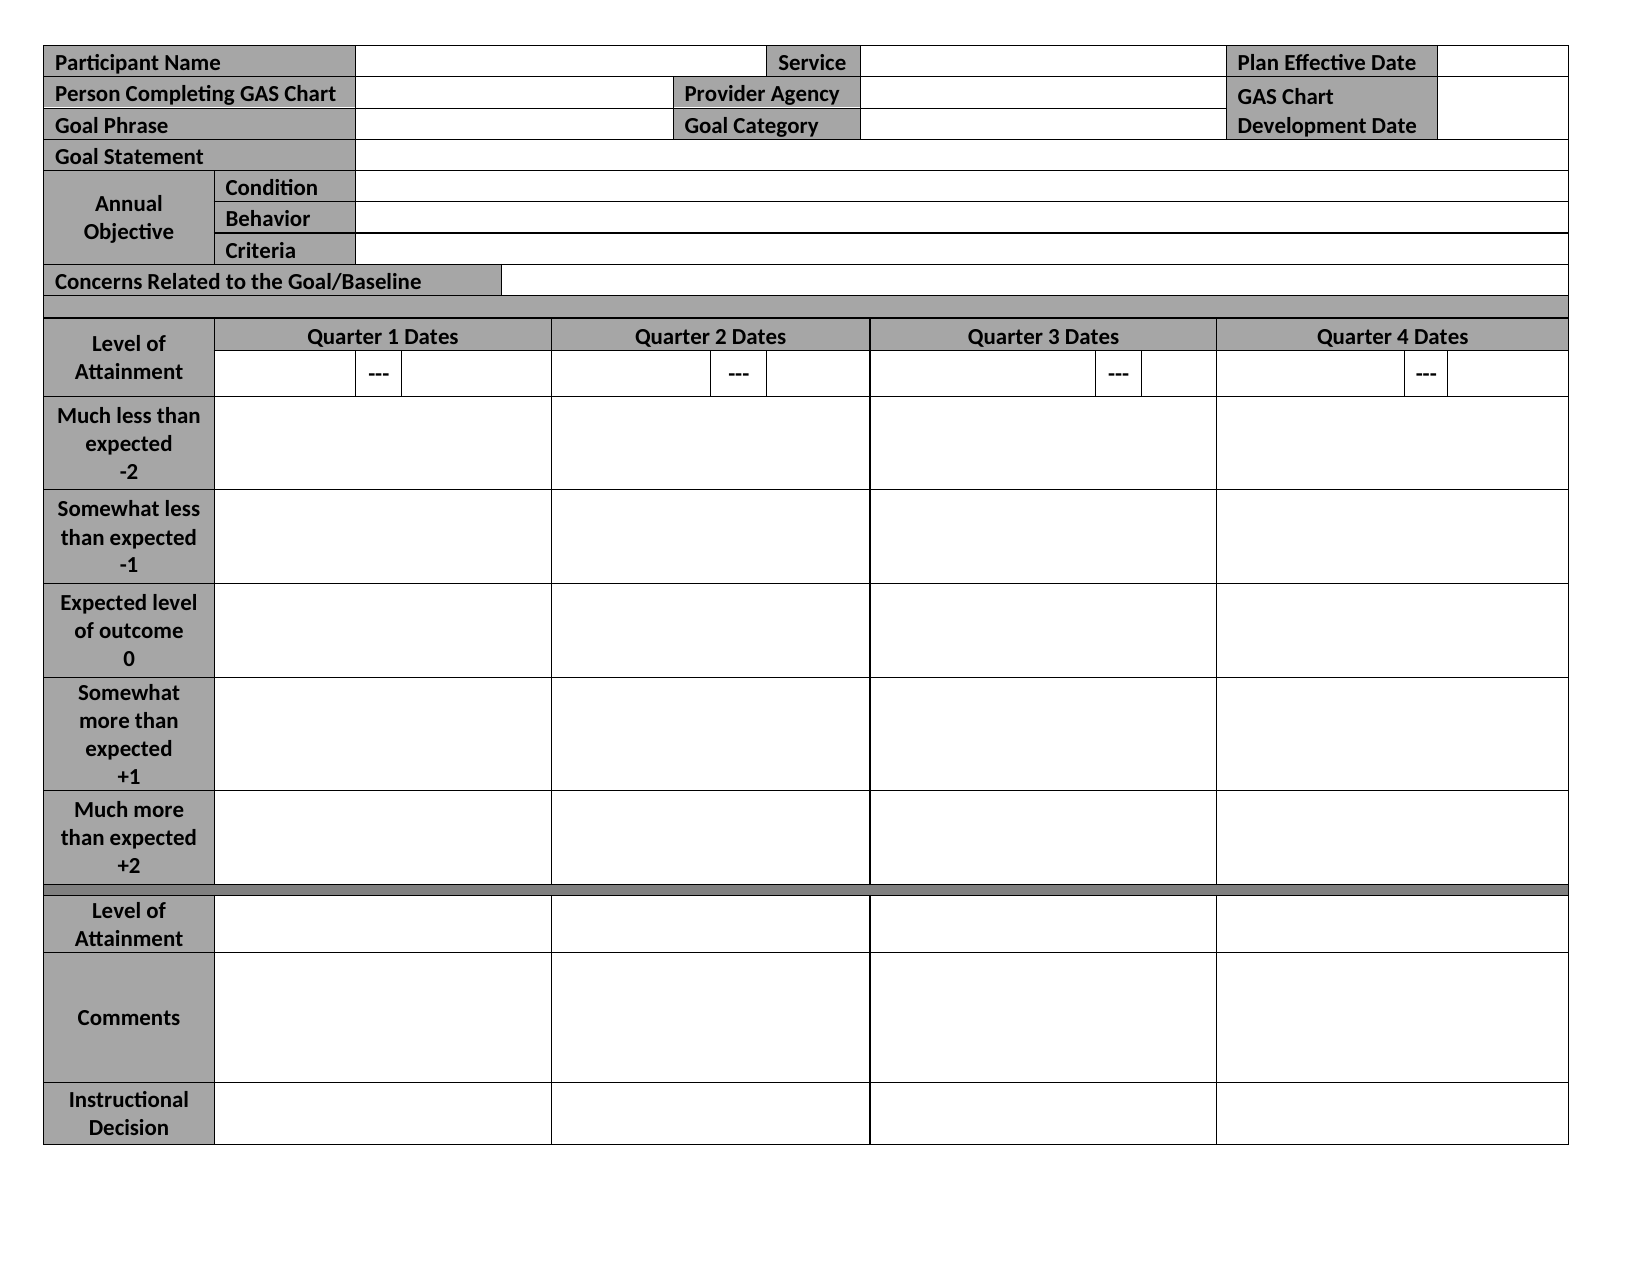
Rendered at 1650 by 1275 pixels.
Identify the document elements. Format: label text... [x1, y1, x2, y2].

table_cell [552, 953, 869, 1082]
table_cell [215, 791, 551, 884]
table_cell Quarter 4 Dates [1217, 319, 1568, 350]
table_cell Goal Statement [44, 140, 355, 170]
table_cell [552, 584, 869, 677]
table_cell [871, 351, 1095, 396]
table_cell --- [1405, 351, 1447, 396]
table_cell [552, 678, 869, 790]
table_header [356, 46, 766, 76]
table_cell [215, 351, 355, 396]
table_cell [215, 678, 551, 790]
table_cell [1217, 584, 1568, 677]
table_cell [356, 202, 1568, 232]
table_cell [1217, 896, 1568, 952]
table_cell Condition [215, 171, 355, 201]
table_cell [44, 296, 1568, 317]
table_cell [356, 109, 673, 139]
table_cell [552, 397, 869, 489]
table_cell Concerns Related to the Goal/Baseline [44, 265, 501, 295]
table_cell [552, 791, 869, 884]
table_cell [871, 1083, 1216, 1144]
table_cell --- [1096, 351, 1141, 396]
table_header [861, 46, 1226, 76]
table_cell [767, 351, 869, 396]
table_cell Goal Phrase [44, 109, 355, 139]
table_cell Instructional Decision [44, 1083, 214, 1144]
table_cell [871, 397, 1216, 489]
table_cell Provider Agency [674, 77, 860, 107]
table_cell --- [356, 351, 401, 396]
table_cell [552, 896, 869, 952]
table_cell [215, 953, 551, 1082]
table_cell [356, 171, 1568, 201]
table_cell [1217, 1083, 1568, 1144]
table_cell Quarter 3 Dates [871, 319, 1216, 350]
table_cell [1217, 953, 1568, 1082]
table_cell [871, 490, 1216, 583]
table_cell [356, 77, 673, 107]
table_cell Much more than expected +2 [44, 791, 214, 884]
table_cell [215, 397, 551, 489]
table_cell [215, 896, 551, 952]
table_cell Much less than expected -2 [44, 397, 214, 489]
table_header [1438, 46, 1568, 76]
table_cell [1438, 77, 1568, 139]
table_cell Quarter 1 Dates [215, 319, 551, 350]
table_cell Somewhat more than expected +1 [44, 678, 214, 790]
table_cell [356, 234, 1568, 264]
table_header Participant Name [44, 46, 355, 76]
table_cell --- [711, 351, 766, 396]
table_cell [44, 885, 1568, 895]
table_cell [402, 351, 551, 396]
table_cell [1142, 351, 1216, 396]
table_cell [871, 584, 1216, 677]
table_cell [871, 896, 1216, 952]
table_cell Level of Attainment [44, 319, 214, 396]
table_cell [502, 265, 1568, 295]
table_cell [871, 953, 1216, 1082]
table_cell [871, 791, 1216, 884]
table_cell [871, 678, 1216, 790]
table_cell [1217, 678, 1568, 790]
table_cell [1217, 351, 1404, 396]
table_cell Annual Objective [44, 171, 214, 264]
table_cell Comments [44, 953, 214, 1082]
table_cell [356, 140, 1568, 170]
table_cell [215, 490, 551, 583]
table_cell [861, 77, 1226, 107]
table_cell Level of Attainment [44, 896, 214, 952]
table_cell [1217, 490, 1568, 583]
table_cell Somewhat less than expected -1 [44, 490, 214, 583]
table_header Plan Effective Date [1227, 46, 1437, 76]
table_cell [552, 351, 710, 396]
table_cell [1217, 397, 1568, 489]
table_cell [215, 584, 551, 677]
table_cell [215, 1083, 551, 1144]
table_cell Criteria [215, 234, 355, 264]
table_cell [1217, 791, 1568, 884]
table_cell [861, 109, 1226, 139]
table_header Service [767, 46, 860, 76]
table_cell [552, 1083, 869, 1144]
table_cell Behavior [215, 202, 355, 232]
table_cell Quarter 2 Dates [552, 319, 869, 350]
table_cell [552, 490, 869, 583]
table_cell Goal Category [674, 109, 860, 139]
table_cell Expected level of outcome 0 [44, 584, 214, 677]
table_cell [1448, 351, 1568, 396]
table_cell GAS Chart Development Date [1227, 77, 1437, 139]
table_cell Person Completing GAS Chart [44, 77, 355, 107]
